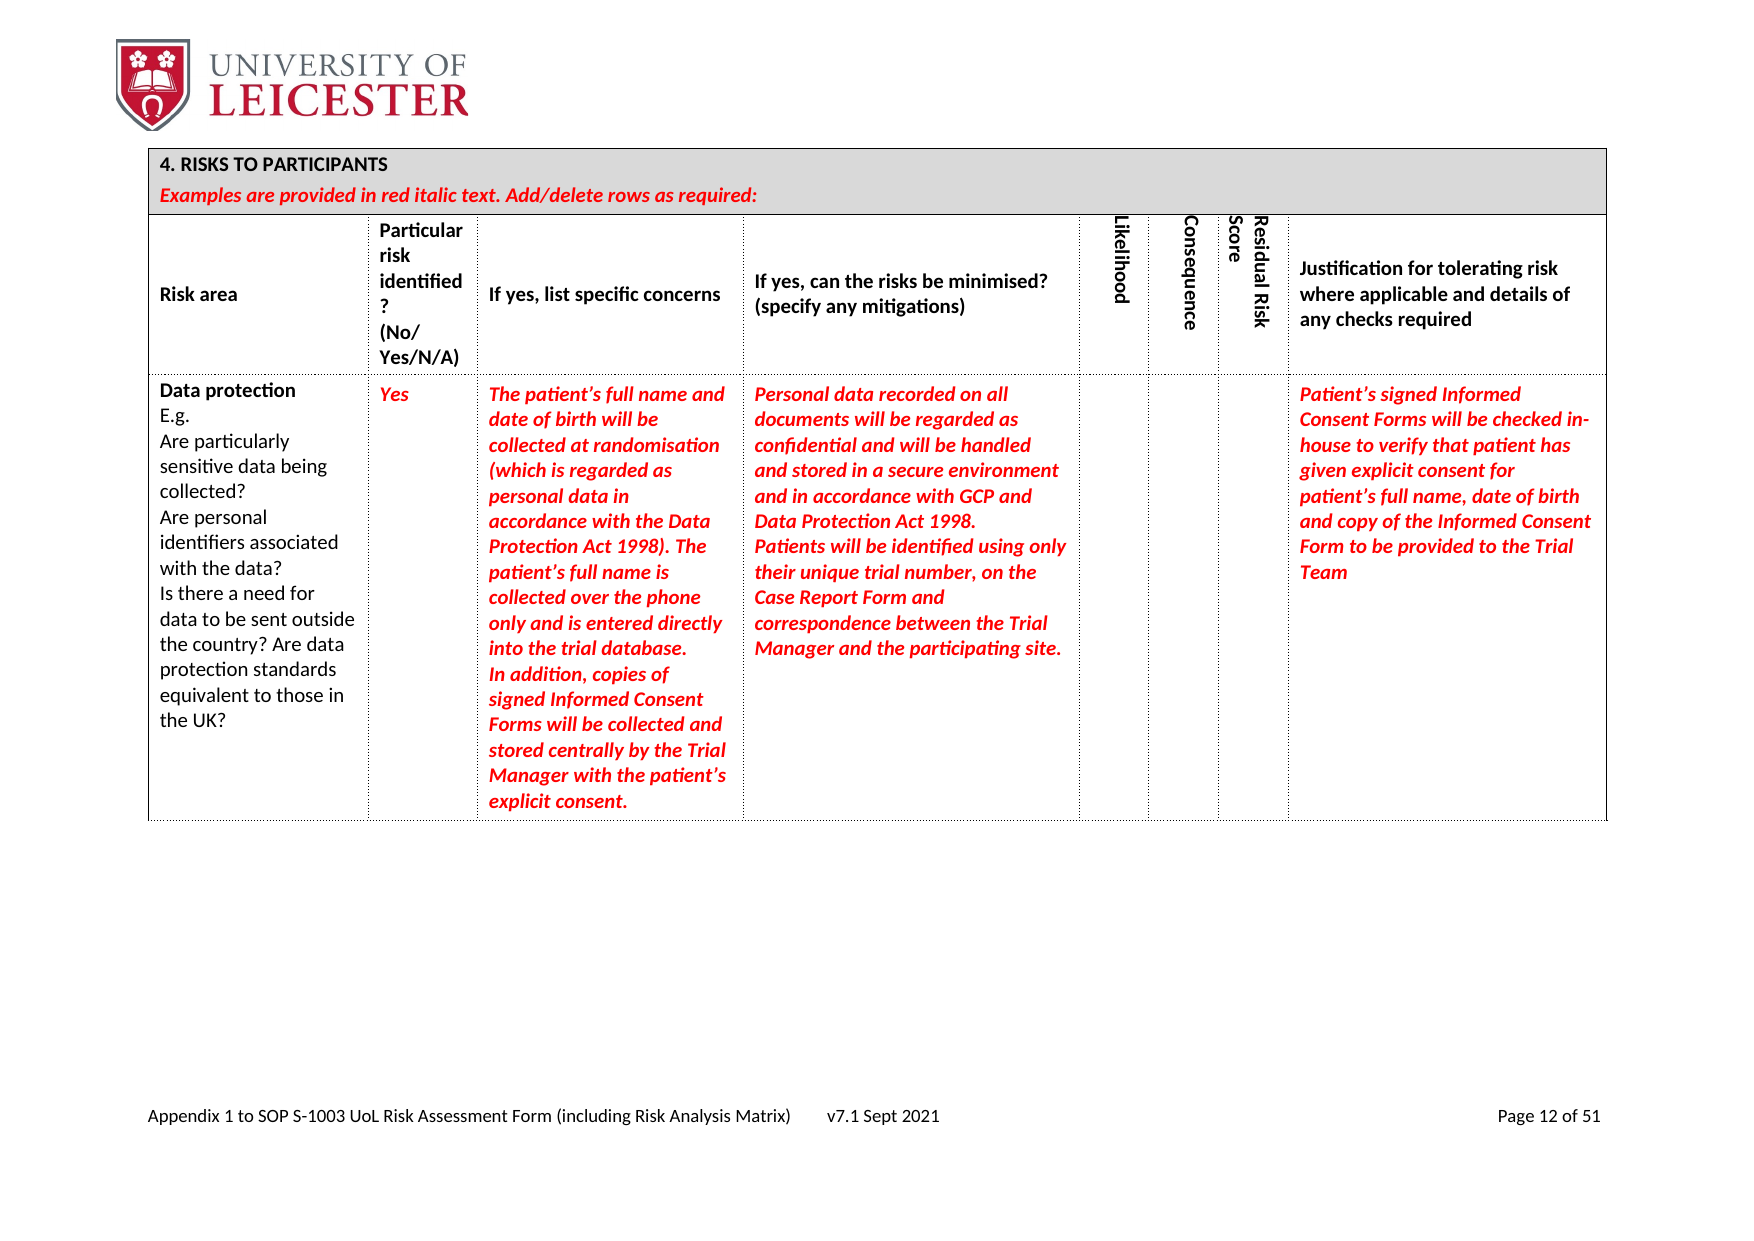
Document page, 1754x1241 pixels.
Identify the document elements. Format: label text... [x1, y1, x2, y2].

table_cell [1080, 374, 1148, 819]
table_cell Yes [368, 374, 477, 819]
table_cell Patient’s signed Informed Consent Forms will be checked in-house to verify that patient has given explicit consent for patient’s full name, date of birth and copy of the Informed Consent Form to be provided to the Trial Team [1288, 374, 1606, 819]
table_cell Risk area [149, 215, 368, 374]
picture [115, 39, 468, 131]
table_header 4. RISKS TO PARTICIPANTS Examples are provided in red italic text. Add/delete rows as required: [149, 149, 1606, 214]
table_cell Personal data recorded on all documents will be regarded as confidential and will be handled and stored in a secure environment and in accordance with GCP and Data Protection Act 1998. Patients will be identified using only their unique trial number, on the Case Report Form and correspondence between the Trial Manager and the participating site. [743, 374, 1080, 819]
table_cell Consequence [1149, 215, 1218, 374]
table_cell Justification for tolerating risk where applicable and details of any checks required [1288, 215, 1606, 374]
table_cell [1149, 374, 1218, 819]
table_cell Particular risk identified? (No/Yes/N/A) [368, 215, 477, 374]
table_cell [1218, 374, 1288, 819]
table_cell Residual Risk Score [1218, 215, 1288, 374]
table_cell Data protection E.g. Are particularly sensitive data being collected? Are personal identifiers associated with the data? Is there a need for data to be sent outside the country? Are data protection standards equivalent to those in the UK? [149, 374, 368, 819]
table_cell If yes, can the risks be minimised? (specify any mitigations) [743, 215, 1080, 374]
table_cell Likelihood [1080, 215, 1148, 374]
table_cell If yes, list specific concerns [478, 215, 743, 374]
table_cell The patient’s full name and date of birth will be collected at randomisation (which is regarded as personal data in accordance with the Data Protection Act 1998). The patient’s full name is collected over the phone only and is entered directly into the trial database. In addition, copies of signed Informed Consent Forms will be collected and stored centrally by the Trial Manager with the patient’s explicit consent. [478, 374, 743, 819]
